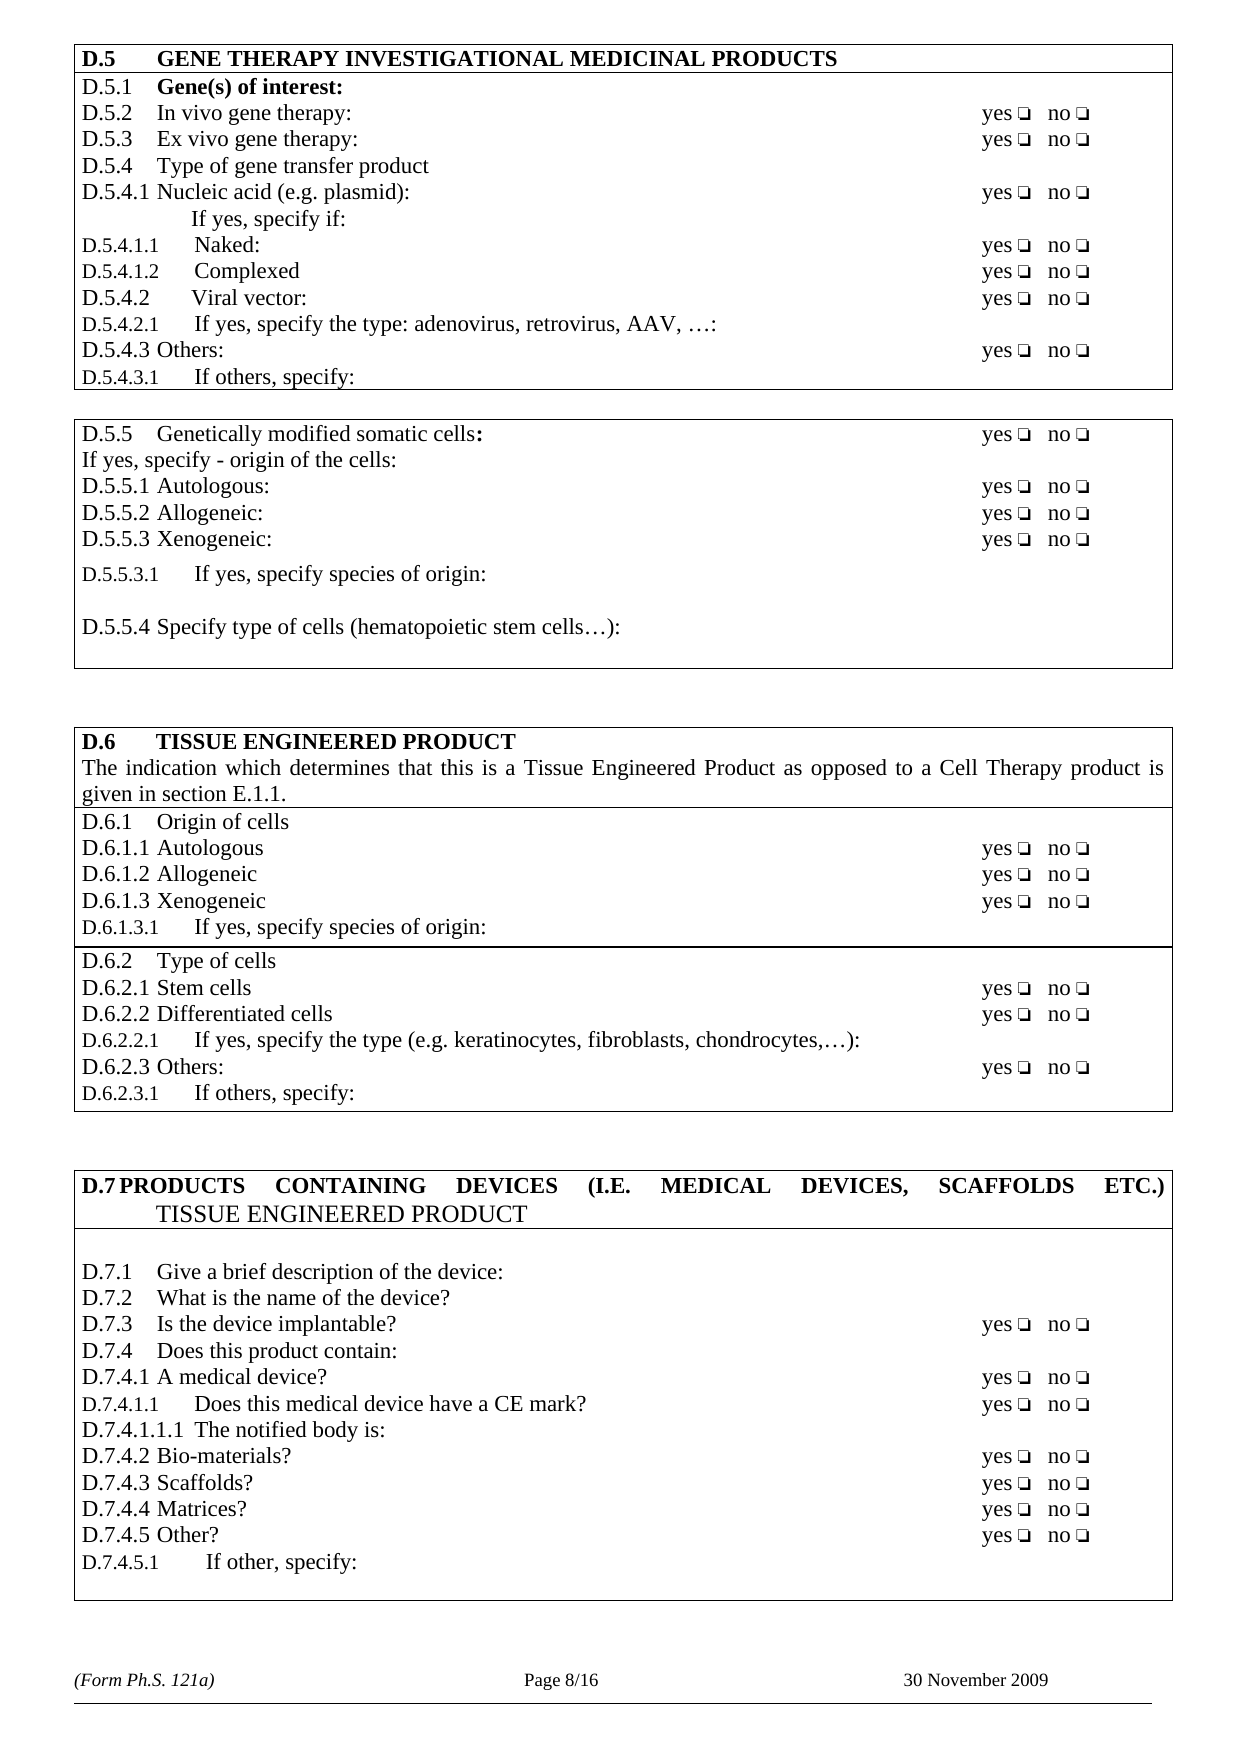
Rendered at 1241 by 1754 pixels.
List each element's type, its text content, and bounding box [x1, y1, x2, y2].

table_cell If yes, specify species of origin: Specify type of cells (hematopoietic stem cells…): [75, 560, 1172, 668]
table_header Genetically modified somatic cells: yes no If yes, specify - origin of the cells: [75, 420, 1172, 473]
table_cell Gene(s) of interest: [75, 73, 1172, 99]
table_cell Autologous: yes no Allogeneic: yes no Xenogeneic: yes no [75, 473, 1172, 560]
table_cell Give a brief description of the device: What is the name of the device? Is the device implantable? yes no Does this product contain: A medical device? yes no Does this medical device have a CE mark? yes no The notified body is: Bio-materials? yes no Scaffolds? yes no Matrices? yes no Other? yes no If other, specify: [75, 1229, 1172, 1600]
table_cell Type of cells Stem cells yes no Differentiated cells yes no If yes, specify the type (e.g. keratinocytes, fibroblasts, chondrocytes,…): Others: yes no If others, specify: [75, 948, 1172, 1111]
table_header PRODUCTS CONTAINING DEVICES (I.E. MEDICAL DEVICES, SCAFFOLDS ETC.) TISSUE ENGINEERED PRODUCT [75, 1171, 1172, 1228]
table_cell Origin of cells Autologous yes no Allogeneic yes no Xenogeneic yes no If yes, specify species of origin: [75, 808, 1172, 946]
table_header GENE THERAPY INVESTIGATIONAL MEDICINAL PRODUCTS [75, 45, 1172, 72]
table_cell In vivo gene therapy: yes no Ex vivo gene therapy: yes no Type of gene transfer product Nucleic acid (e.g. plasmid): yes no If yes, specify if: Naked: yes no Complexed yes no Viral vector: yes no If yes, specify the type: adenovirus, retrovirus, AAV, …: Others: yes no If others, specify: [75, 99, 1172, 389]
table_header TISSUE ENGINEERED PRODUCT The indication which determines that this is a Tissue Engineered Product as opposed to a Cell Therapy product is given in section E.1.1. [75, 728, 1172, 807]
